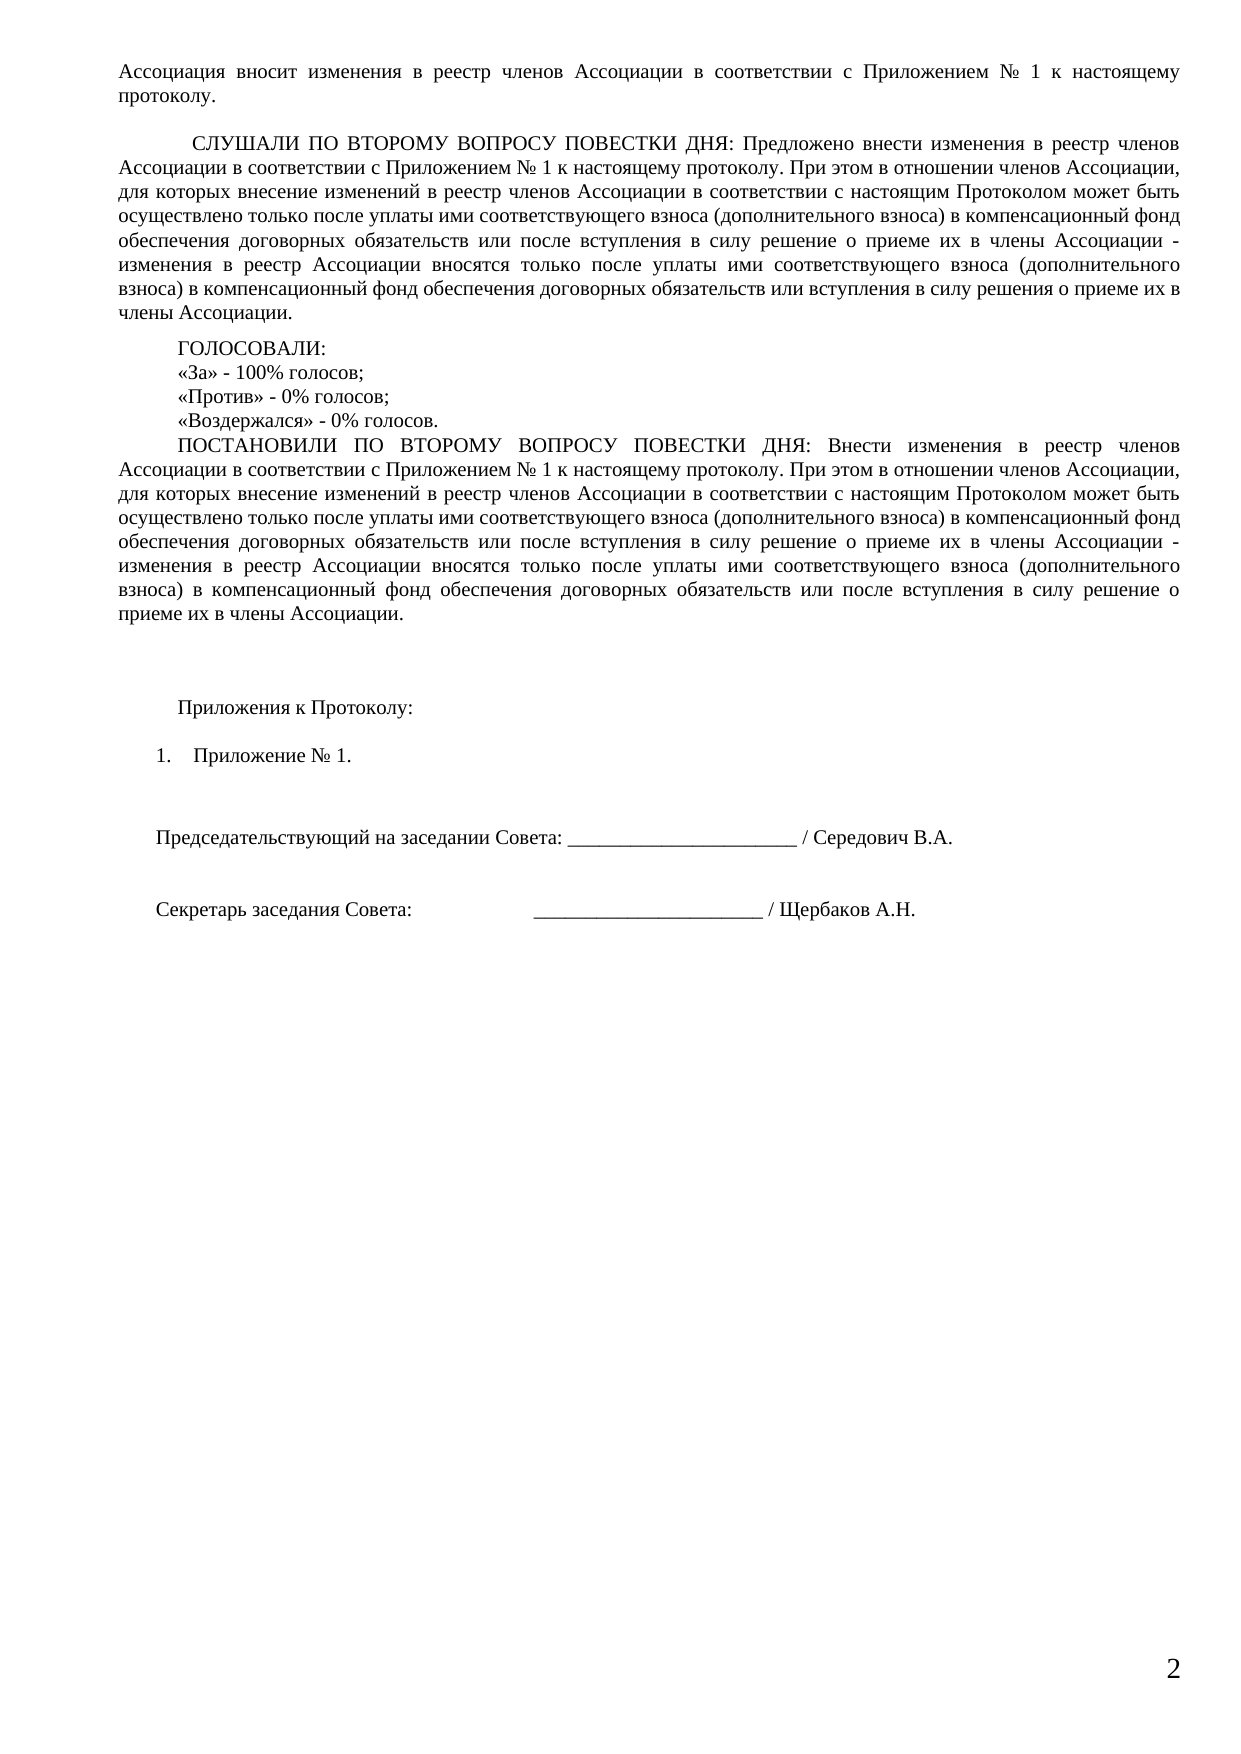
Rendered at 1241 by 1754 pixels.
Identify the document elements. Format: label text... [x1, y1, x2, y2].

text Председательствующий на заседании Совета: ______________________ / Середович В.А. [156, 825, 1181, 849]
text Приложения к Протоколу: [118, 695, 1181, 719]
text «Против» - 0% голосов; [177, 384, 1181, 408]
text «За» - 100% голосов; [177, 360, 1181, 384]
text «Воздержался» - 0% голосов. [177, 408, 1181, 432]
text СЛУШАЛИ ПО ВТОРОМУ ВОПРОСУ ПОВЕСТКИ ДНЯ: Предложено внести изменения в реестр членов Ассоциации в соответствии с Приложением № 1 к настоящему протоколу. При этом в отношении членов Ассоциации, для которых внесение изменений в реестр членов Ассоциации в соответствии с настоящим Протоколом может быть осуществлено только после уплаты ими соответствующего взноса (дополнительного взноса) в компенсационный фонд обеспечения договорных обязательств или после вступления в силу решение о приеме их в члены Ассоциации - изменения в реестр Ассоциации вносятся только после уплаты ими соответствующего взноса (дополнительного взноса) в компенсационный фонд обеспечения договорных обязательств или вступления в силу решения о приеме их в члены Ассоциации. [118, 131, 1181, 324]
list Приложение № 1. [156, 743, 1181, 767]
text ГОЛОСОВАЛИ: [177, 336, 1181, 360]
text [118, 59, 1181, 107]
text ПОСТАНОВИЛИ ПО ВТОРОМУ ВОПРОСУ ПОВЕСТКИ ДНЯ: Внести изменения в реестр членов Ассоциации в соответствии с Приложением № 1 к настоящему протоколу. При этом в отношении членов Ассоциации, для которых внесение изменений в реестр членов Ассоциации в соответствии с настоящим Протоколом может быть осуществлено только после уплаты ими соответствующего взноса (дополнительного взноса) в компенсационный фонд обеспечения договорных обязательств или после вступления в силу решение о приеме их в члены Ассоциации - изменения в реестр Ассоциации вносятся только после уплаты ими соответствующего взноса (дополнительного взноса) в компенсационный фонд обеспечения договорных обязательств или после вступления в силу решение о приеме их в члены Ассоциации. [118, 432, 1181, 625]
text Секретарь заседания Совета: ______________________ / Щербаков А.Н. [156, 897, 1181, 950]
